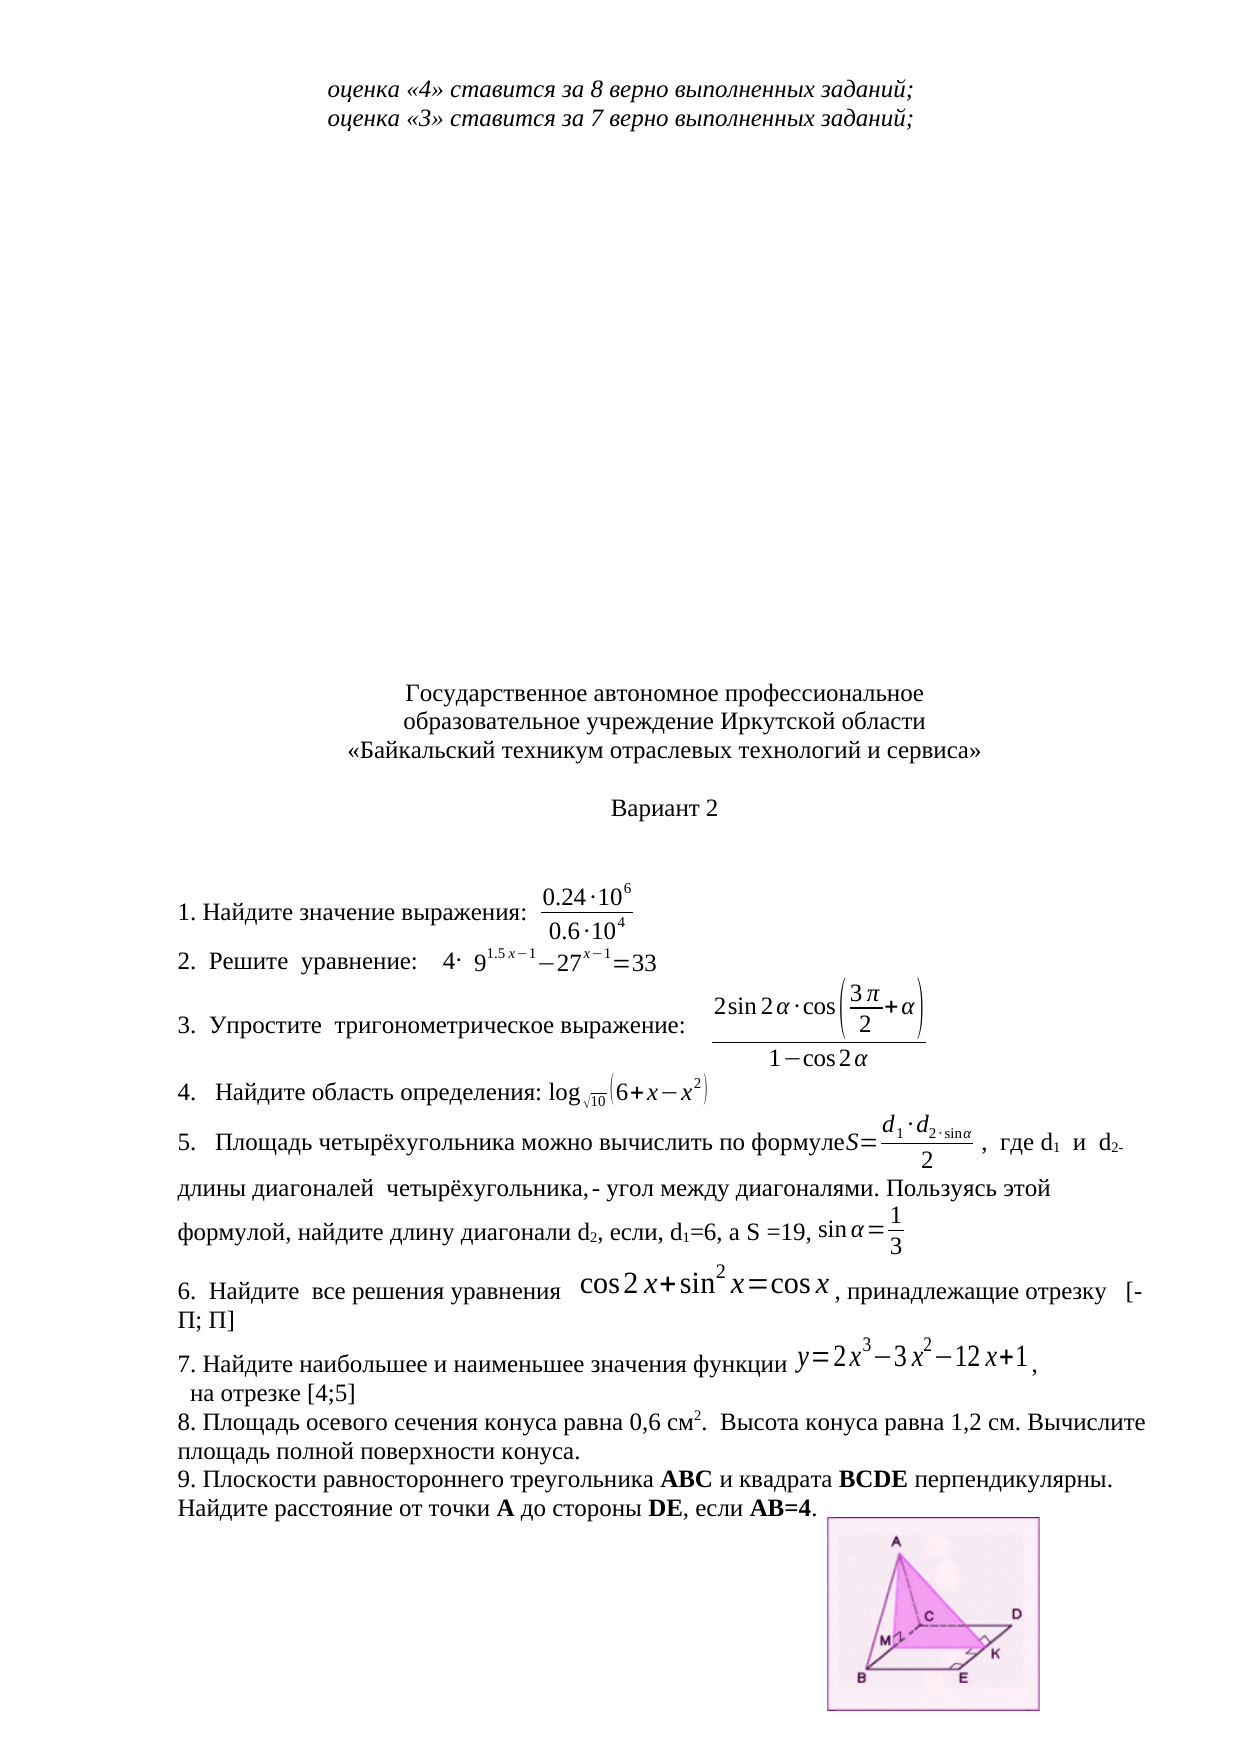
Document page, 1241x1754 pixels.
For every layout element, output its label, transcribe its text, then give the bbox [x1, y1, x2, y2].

text 6. Найдите все решения уравнения , принадлежащие отрезку [-П; П] [177, 1261, 1152, 1334]
text образовательное учреждение Иркутской области [177, 706, 1152, 735]
text 7. Найдите наибольшее и наименьшее значения функции , [177, 1334, 1152, 1378]
text 8. Площадь осевого сечения конуса равна 0,6 см2. Высота конуса равна 1,2 см. Вычислите площадь полной поверхности конуса. [177, 1407, 1152, 1464]
text 9. Плоскости равностороннего треугольника АВС и квадрата ВСDE перпендикулярны. Найдите расстояние от точки А до стороны DE, если АВ=4. [177, 1464, 1152, 1522]
text 5. Площадь четырёхугольника можно вычислить по формуле , где d1 и d2- длины диагоналей четырёхугольника,- угол между диагоналями. Пользуясь этой формулой, найдите длину диагонали d2, если, d1=6, а S =19, [177, 1110, 1152, 1261]
text Вариант 2 [177, 793, 1152, 821]
text 2. Решите уравнение: 4 [177, 945, 1152, 976]
text Государственное автономное профессиональное [177, 678, 1152, 706]
text 4. Найдите область определения: [177, 1072, 1152, 1110]
text оценка «3» ставится за 7 верно выполненных заданий; [177, 103, 1152, 131]
text «Байкальский техникум отраслевых технологий и сервиса» [177, 735, 1152, 764]
picture [826, 1517, 1041, 1711]
text оценка «4» ставится за 8 верно выполненных заданий; [177, 74, 1152, 103]
text 1. Найдите значение выражения: [177, 879, 1152, 945]
text на отрезке [4;5] [177, 1378, 1152, 1407]
text 3. Упростите тригонометрическое выражение: [177, 976, 1152, 1072]
